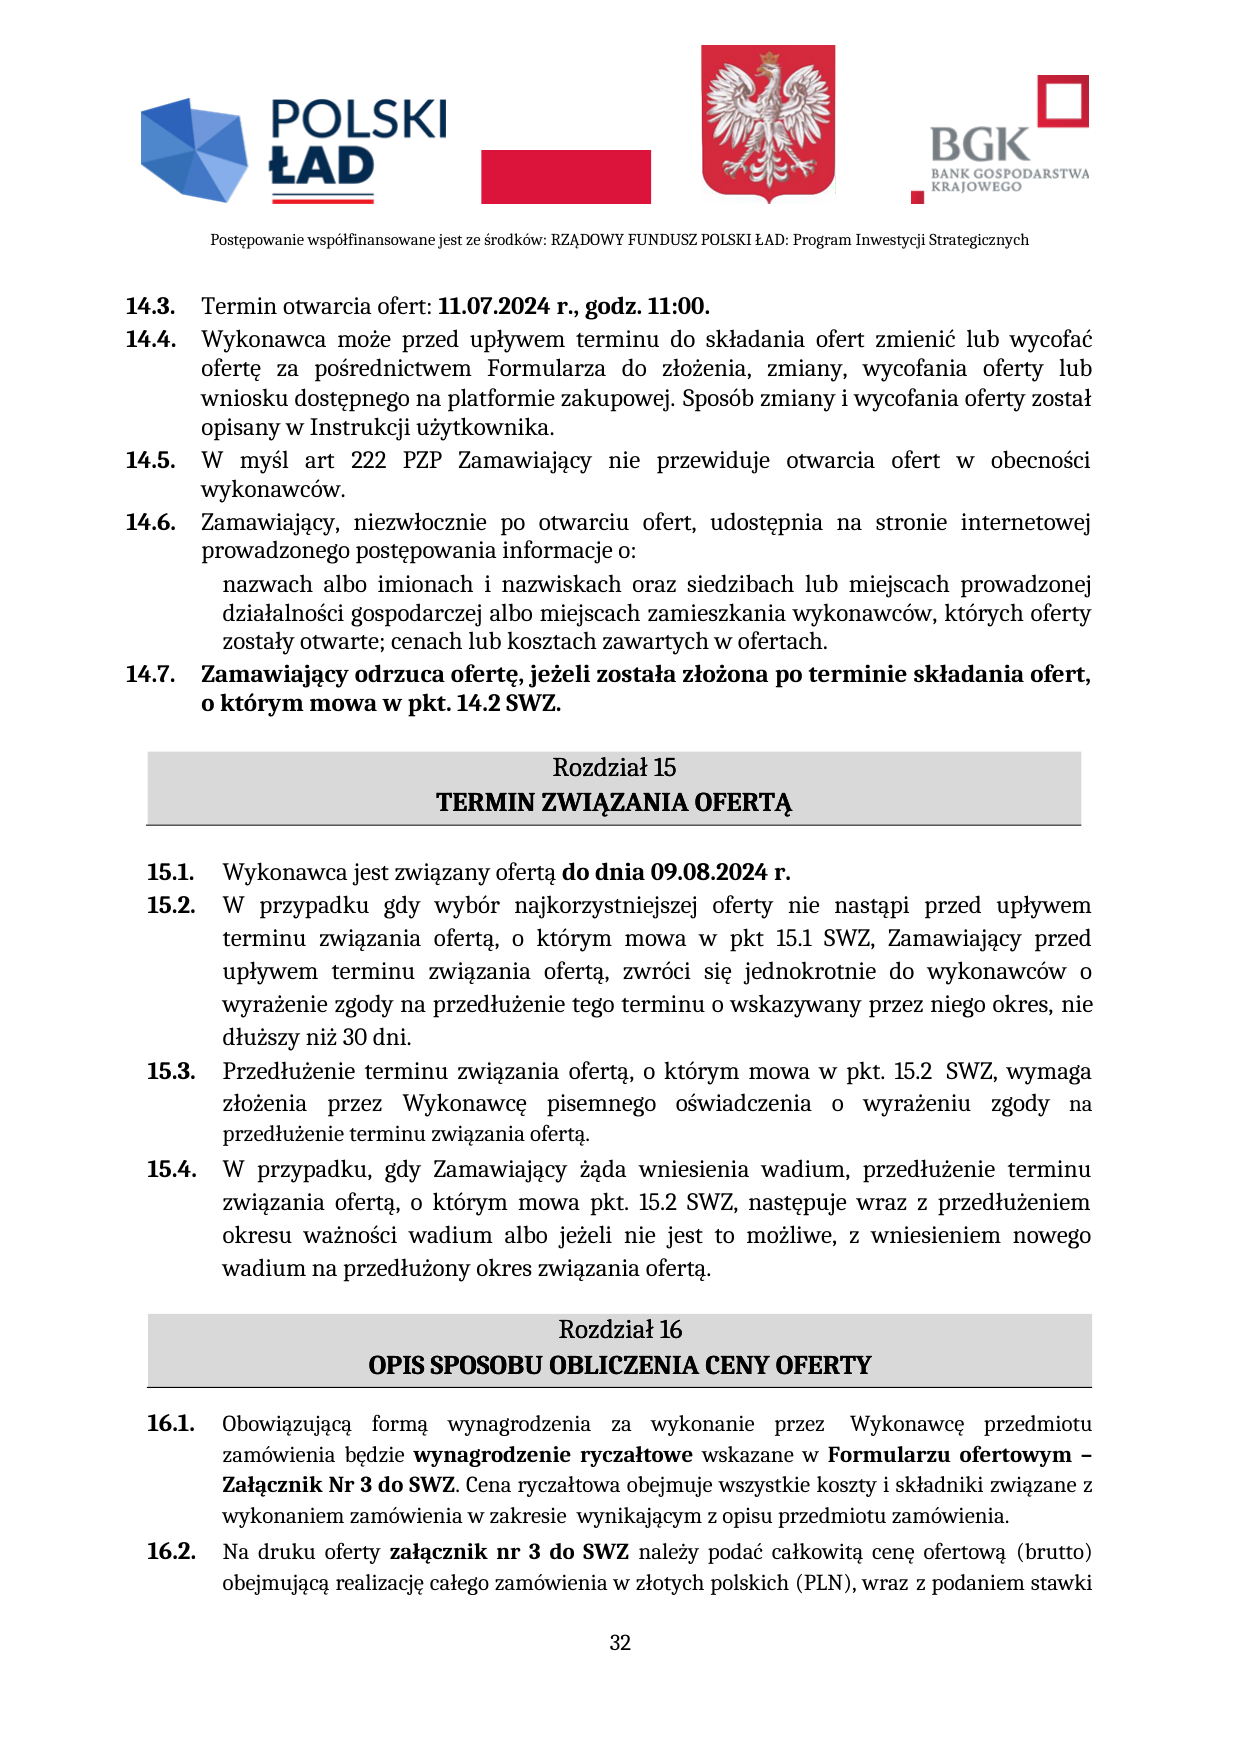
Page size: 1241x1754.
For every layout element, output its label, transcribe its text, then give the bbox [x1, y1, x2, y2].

list W myśl art 222 PZP Zamawiający nie przewiduje otwarcia ofert w obecności wykonawców. [126, 446, 1093, 503]
list Wykonawca może przed upływem terminu do składania ofert zmienić lub wycofać ofertę za pośrednictwem Formularza do złożenia, zmiany, wycofania oferty lub wniosku dostępnego na platformie zakupowej. Sposób zmiany i wycofania oferty został opisany w Instrukcji użytkownika. [126, 325, 1093, 441]
picture [141, 98, 446, 204]
picture [701, 45, 836, 204]
list Zamawiający odrzuca ofertę, jeżeli została złożona po terminie składania ofert, o którym mowa w pkt. 14.2 SWZ. [126, 660, 1093, 718]
list Zamawiający, niezwłocznie po otwarciu ofert, udostępnia na stronie internetowej prowadzonego postępowania informacje o: [126, 508, 1093, 565]
picture [481, 150, 652, 204]
list W przypadku gdy wybór najkorzystniejszej oferty nie nastąpi przed upływem terminu związania ofertą, o którym mowa w pkt 15.1 SWZ, Zamawiający przed upływem terminu związania ofertą, zwróci się jednokrotnie do wykonawców o wyrażenie zgody na przedłużenie tego terminu o wskazywany przez niego okres, nie dłuższy niż 30 dni. [147, 891, 1093, 1052]
picture [911, 75, 1089, 204]
list Wykonawca jest związany ofertą do dnia 09.08.2024 r. [147, 858, 1240, 887]
list Przedłużenie terminu związania ofertą, o którym mowa w pkt. 15.2 SWZ, wymaga złożenia przez Wykonawcę pisemnego oświadczenia o wyrażeniu zgody na przedłużenie terminu związania ofertą. [147, 1057, 1093, 1147]
list nazwach albo imionach i nazwiskach oraz siedzibach lub miejscach prowadzonej działalności gospodarczej albo miejscach zamieszkania wykonawców, których oferty zostały otwarte; cenach lub kosztach zawartych w ofertach. [222, 570, 1093, 656]
list Obowiązującą formą wynagrodzenia za wykonanie przez Wykonawcę przedmiotu zamówienia będzie wynagrodzenie ryczałtowe wskazane w Formularzu ofertowym – Załącznik Nr 3 do SWZ. Cena ryczałtowa obejmuje wszystkie koszty i składniki związane z wykonaniem zamówienia w zakresie wynikającym z opisu przedmiotu zamówienia. [147, 1409, 1093, 1529]
list W przypadku, gdy Zamawiający żąda wniesienia wadium, przedłużenie terminu związania ofertą, o którym mowa pkt. 15.2 SWZ, następuje wraz z przedłużeniem okresu ważności wadium albo jeżeli nie jest to możliwe, z wniesieniem nowego wadium na przedłużony okres związania ofertą. [147, 1155, 1092, 1283]
list Termin otwarcia ofert: 11.07.2024 r., godz. 11:00. [126, 292, 1240, 321]
